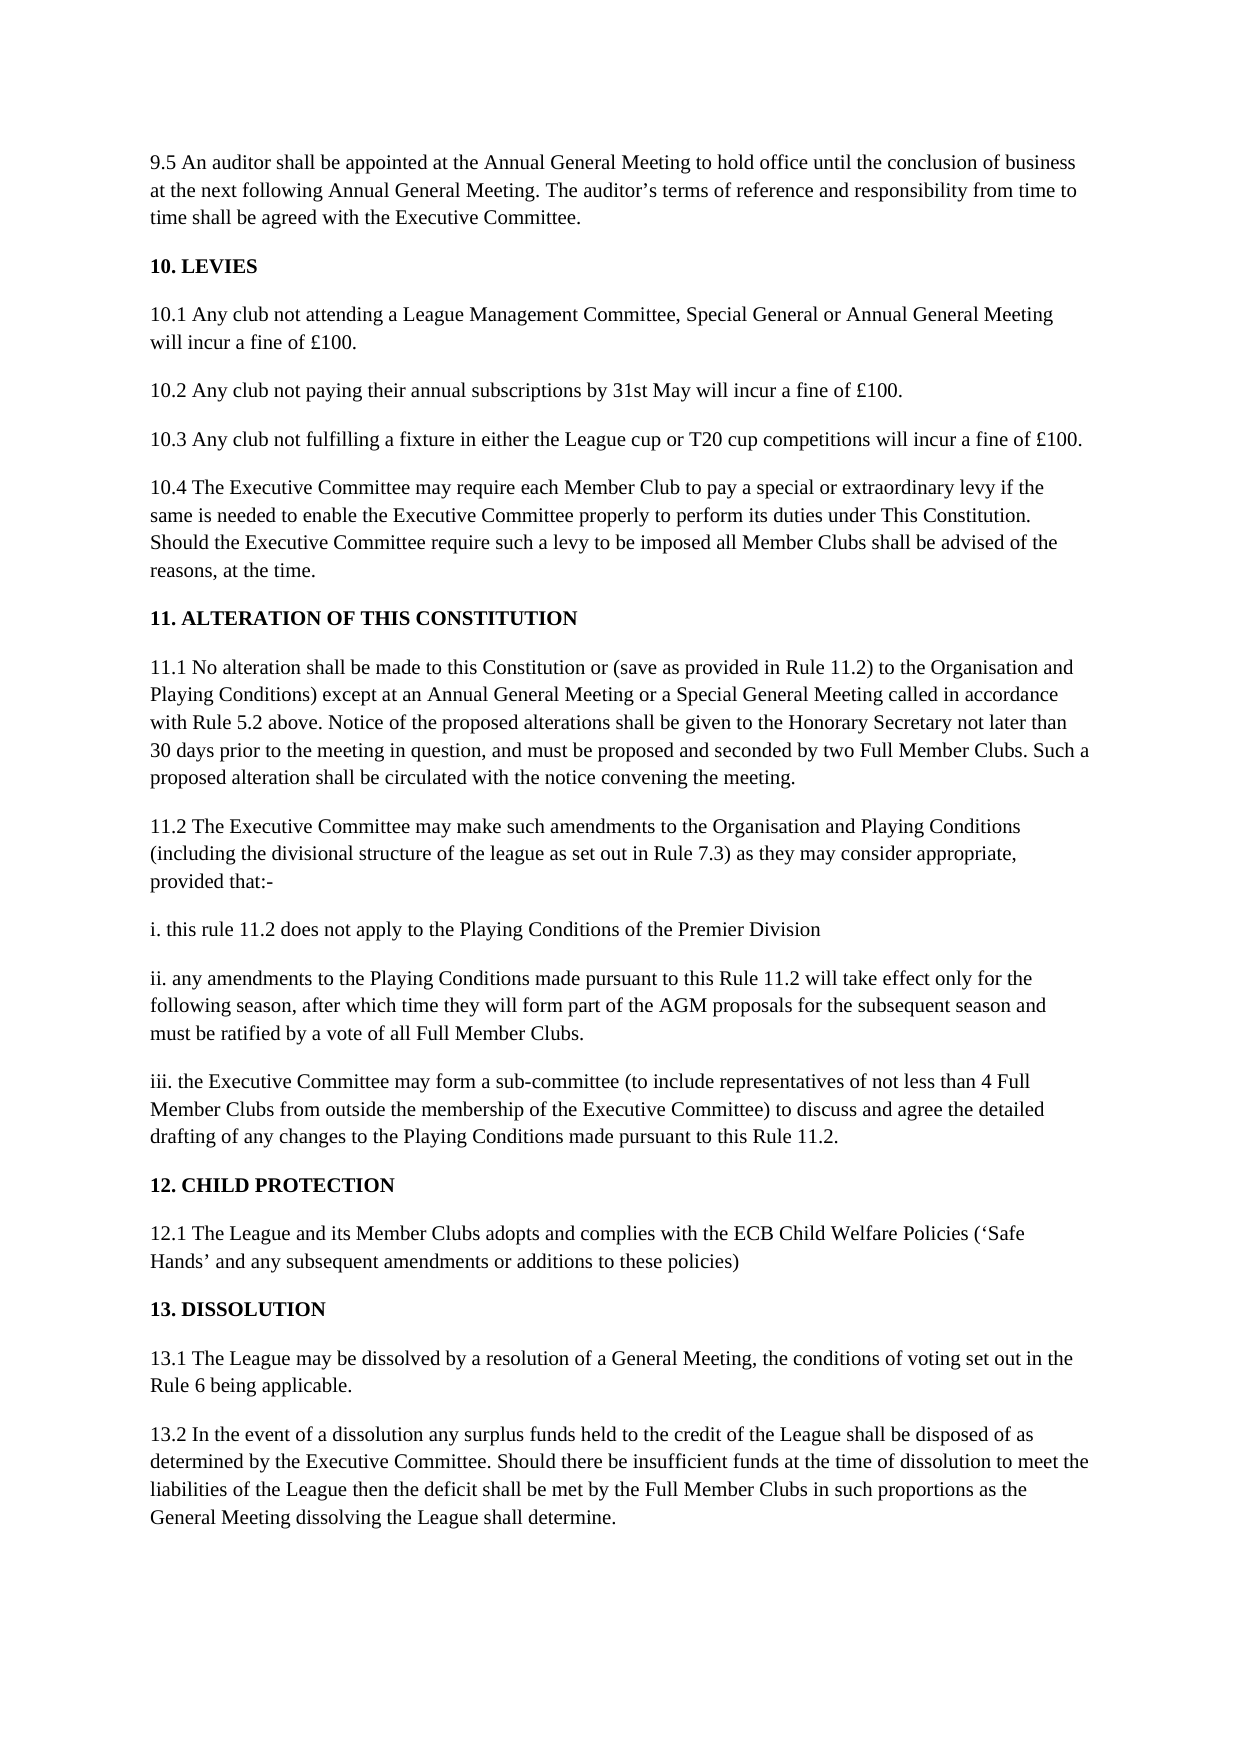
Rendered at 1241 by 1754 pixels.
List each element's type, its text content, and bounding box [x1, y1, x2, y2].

text 13. DISSOLUTION [150, 1297, 1090, 1321]
text 13.1 The League may be dissolved by a resolution of a General Meeting, the conditions of voting set out in the Rule 6 being applicable. [150, 1346, 1090, 1397]
text 11.2 The Executive Committee may make such amendments to the Organisation and Playing Conditions (including the divisional structure of the league as set out in Rule 7.3) as they may consider appropriate, provided that:- [150, 813, 1090, 893]
text 13.2 In the event of a dissolution any surplus funds held to the credit of the League shall be disposed of as determined by the Executive Committee. Should there be insufficient funds at the time of dissolution to meet the liabilities of the League then the deficit shall be met by the Full Member Clubs in such proportions as the General Meeting dissolving the League shall determine. [150, 1422, 1090, 1529]
text 10.4 The Executive Committee may require each Member Club to pay a special or extraordinary levy if the same is needed to enable the Executive Committee properly to perform its duties under This Constitution. Should the Executive Committee require such a levy to be imposed all Member Clubs shall be advised of the reasons, at the time. [150, 475, 1090, 582]
text 12. CHILD PROTECTION [150, 1173, 1090, 1197]
text 10. LEVIES [150, 254, 1090, 278]
text 10.2 Any club not paying their annual subscriptions by 31st May will incur a fine of £100. [150, 378, 1090, 402]
text 10.1 Any club not attending a League Management Committee, Special General or Annual General Meeting will incur a fine of £100. [150, 302, 1090, 354]
text 12.1 The League and its Member Clubs adopts and complies with the ECB Child Welfare Policies (‘Safe Hands’ and any subsequent amendments or additions to these policies) [150, 1221, 1090, 1273]
text 10.3 Any club not fulfilling a fixture in either the League cup or T20 cup competitions will incur a fine of £100. [150, 427, 1090, 451]
text 9.5 An auditor shall be appointed at the Annual General Meeting to hold office until the conclusion of business at the next following Annual General Meeting. The auditor’s terms of reference and responsibility from time to time shall be agreed with the Executive Committee. [150, 150, 1090, 229]
text ii. any amendments to the Playing Conditions made pursuant to this Rule 11.2 will take effect only for the following season, after which time they will form part of the AGM proposals for the subsequent season and must be ratified by a vote of all Full Member Clubs. [150, 966, 1090, 1045]
text iii. the Executive Committee may form a sub-committee (to include representatives of not less than 4 Full Member Clubs from outside the membership of the Executive Committee) to discuss and agree the detailed drafting of any changes to the Playing Conditions made pursuant to this Rule 11.2. [150, 1069, 1090, 1148]
text 11.1 No alteration shall be made to this Constitution or (save as provided in Rule 11.2) to the Organisation and Playing Conditions) except at an Annual General Meeting or a Special General Meeting called in accordance with Rule 5.2 above. Notice of the proposed alterations shall be given to the Honorary Secretary not later than 30 days prior to the meeting in question, and must be proposed and seconded by two Full Member Clubs. Such a proposed alteration shall be circulated with the notice convening the meeting. [150, 655, 1090, 789]
text i. this rule 11.2 does not apply to the Playing Conditions of the Premier Division [150, 917, 1090, 941]
text 11. ALTERATION OF THIS CONSTITUTION [150, 606, 1090, 630]
